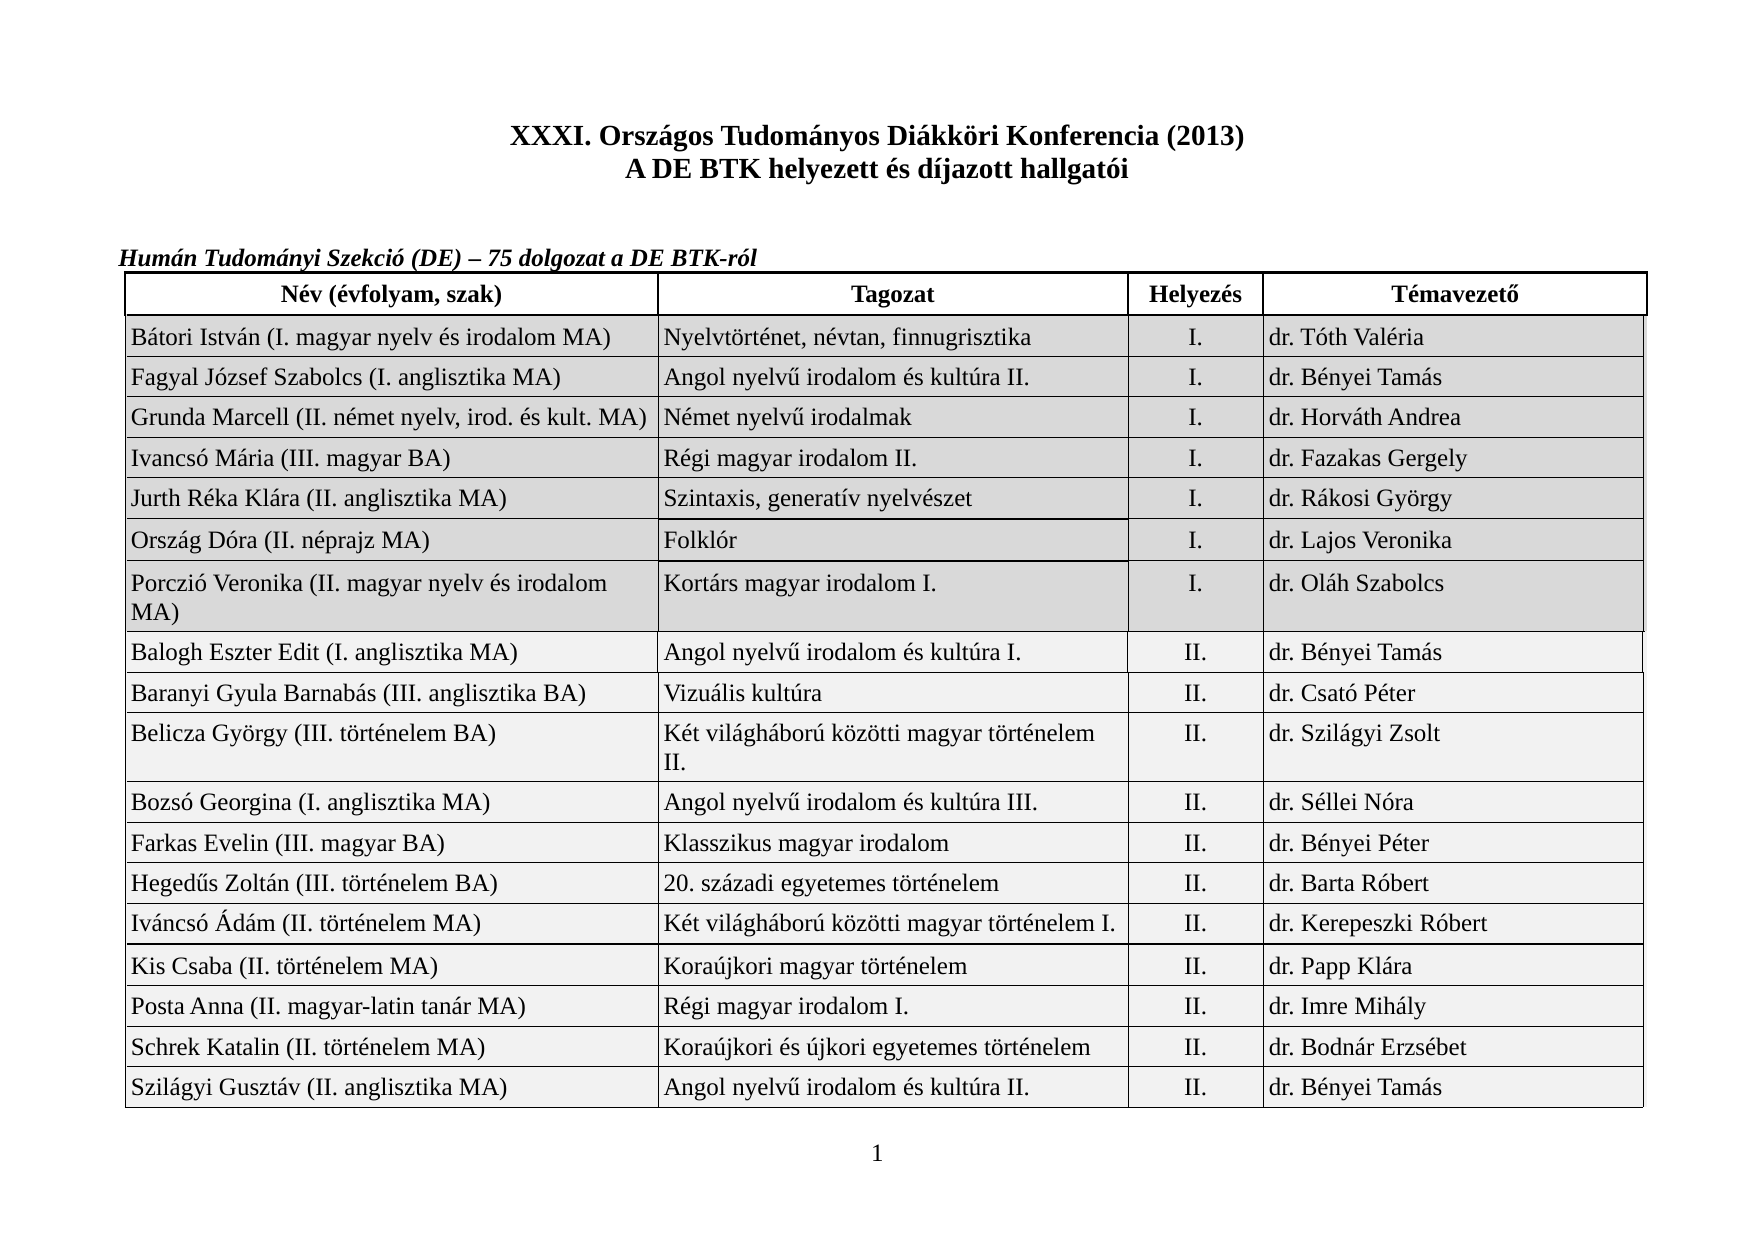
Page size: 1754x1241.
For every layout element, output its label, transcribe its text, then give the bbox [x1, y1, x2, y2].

table_cell Koraújkori és újkori egyetemes történelem [659, 1027, 1128, 1066]
table_cell Két világháború közötti magyar történelem I. [659, 904, 1128, 943]
table_cell Angol nyelvű irodalom és kultúra II. [659, 357, 1128, 396]
table_cell II. [1129, 673, 1263, 712]
table_cell dr. Rákosi György [1264, 478, 1643, 518]
table_cell I. [1129, 397, 1263, 437]
table_cell II. [1129, 1027, 1263, 1066]
table_cell dr. Bényei Tamás [1264, 357, 1643, 396]
table_cell dr. Bényei Tamás [1264, 1067, 1643, 1107]
table_cell Szilágyi Gusztáv (II. anglisztika MA) [126, 1067, 658, 1107]
table_cell dr. Bényei Tamás [1264, 632, 1642, 672]
table_cell Kortárs magyar irodalom I. [659, 562, 1128, 631]
table_header Név (évfolyam, szak) [126, 274, 657, 314]
table_cell Vizuális kultúra [659, 673, 1128, 712]
table_cell Régi magyar irodalom I. [659, 986, 1128, 1026]
table_cell Fagyal József Szabolcs (I. anglisztika MA) [126, 357, 658, 396]
table_cell I. [1129, 561, 1263, 631]
table_header Helyezés [1129, 274, 1262, 314]
table_cell Posta Anna (II. magyar-latin tanár MA) [126, 986, 658, 1026]
table_cell Grunda Marcell (II. német nyelv, irod. és kult. MA) [126, 397, 658, 437]
table_cell II. [1129, 863, 1263, 903]
table_cell Bozsó Georgina (I. anglisztika MA) [126, 782, 658, 822]
table_cell I. [1129, 316, 1263, 356]
table_cell Szintaxis, generatív nyelvészet [659, 478, 1128, 518]
table_cell Porczió Veronika (II. magyar nyelv és irodalom MA) [126, 561, 658, 631]
table_cell II. [1129, 986, 1263, 1026]
table_cell II. [1128, 632, 1263, 672]
table_cell I. [1129, 357, 1263, 396]
table_cell Ország Dóra (II. néprajz MA) [126, 519, 658, 560]
table_cell dr. Lajos Veronika [1264, 519, 1643, 560]
table_cell Régi magyar irodalom II. [659, 438, 1128, 477]
table_cell dr. Bodnár Erzsébet [1264, 1027, 1643, 1066]
table_cell Angol nyelvű irodalom és kultúra II. [659, 1067, 1128, 1107]
table_cell Hegedűs Zoltán (III. történelem BA) [126, 863, 658, 903]
table_cell dr. Tóth Valéria [1264, 316, 1643, 356]
table_cell dr. Csató Péter [1264, 673, 1643, 712]
table_cell I. [1129, 438, 1263, 477]
table_cell Koraújkori magyar történelem [659, 945, 1128, 985]
table_cell Baranyi Gyula Barnabás (III. anglisztika BA) [126, 673, 658, 712]
table_cell 20. századi egyetemes történelem [659, 863, 1128, 903]
table_cell dr. Papp Klára [1264, 945, 1643, 985]
table_cell Klasszikus magyar irodalom [659, 823, 1128, 862]
text XXXI. Országos Tudományos Diákköri Konferencia (2013) [118, 118, 1636, 152]
table_cell I. [1129, 519, 1263, 560]
table_cell Jurth Réka Klára (II. anglisztika MA) [126, 478, 658, 518]
text A DE BTK helyezett és díjazott hallgatói [118, 152, 1636, 185]
table_cell Két világháború közötti magyar történelem II. [659, 713, 1128, 781]
table_cell Ivancsó Mária (III. magyar BA) [126, 438, 658, 477]
table_cell Angol nyelvű irodalom és kultúra I. [658, 632, 1127, 672]
table_cell I. [1129, 478, 1263, 518]
table_cell dr. Barta Róbert [1264, 863, 1643, 903]
table_cell Iváncsó Ádám (II. történelem MA) [126, 904, 658, 943]
table_cell II. [1129, 904, 1263, 943]
table_cell dr. Horváth Andrea [1264, 397, 1643, 437]
table_cell Schrek Katalin (II. történelem MA) [126, 1027, 658, 1066]
table_cell Német nyelvű irodalmak [659, 397, 1128, 437]
table_cell Balogh Eszter Edit (I. anglisztika MA) [126, 632, 657, 672]
table_cell dr. Oláh Szabolcs [1264, 561, 1643, 631]
table_cell II. [1129, 782, 1263, 822]
table_cell dr. Kerepeszki Róbert [1264, 904, 1643, 943]
table_cell Angol nyelvű irodalom és kultúra III. [659, 782, 1128, 822]
table_cell [1643, 631, 1647, 672]
table_header Témavezető [1264, 274, 1646, 314]
table_cell II. [1129, 713, 1263, 781]
table_header Tagozat [659, 274, 1127, 314]
table_cell dr. Imre Mihály [1264, 986, 1643, 1026]
table_cell II. [1129, 945, 1263, 985]
table_cell dr. Fazakas Gergely [1264, 438, 1643, 477]
table_cell II. [1129, 823, 1263, 862]
table_cell Folklór [659, 520, 1128, 560]
table_cell II. [1129, 1067, 1263, 1107]
table_cell Farkas Evelin (III. magyar BA) [126, 823, 658, 862]
table_cell Bátori István (I. magyar nyelv és irodalom MA) [126, 315, 658, 356]
text Humán Tudományi Szekció (DE) – 75 dolgozat a DE BTK-ról [118, 243, 1636, 271]
table_cell dr. Séllei Nóra [1264, 782, 1643, 822]
table_cell dr. Szilágyi Zsolt [1264, 713, 1643, 781]
table_cell dr. Bényei Péter [1264, 823, 1643, 862]
table_cell Kis Csaba (II. történelem MA) [126, 944, 658, 985]
table_cell Belicza György (III. történelem BA) [126, 713, 658, 781]
table_cell Nyelvtörténet, névtan, finnugrisztika [659, 316, 1128, 356]
